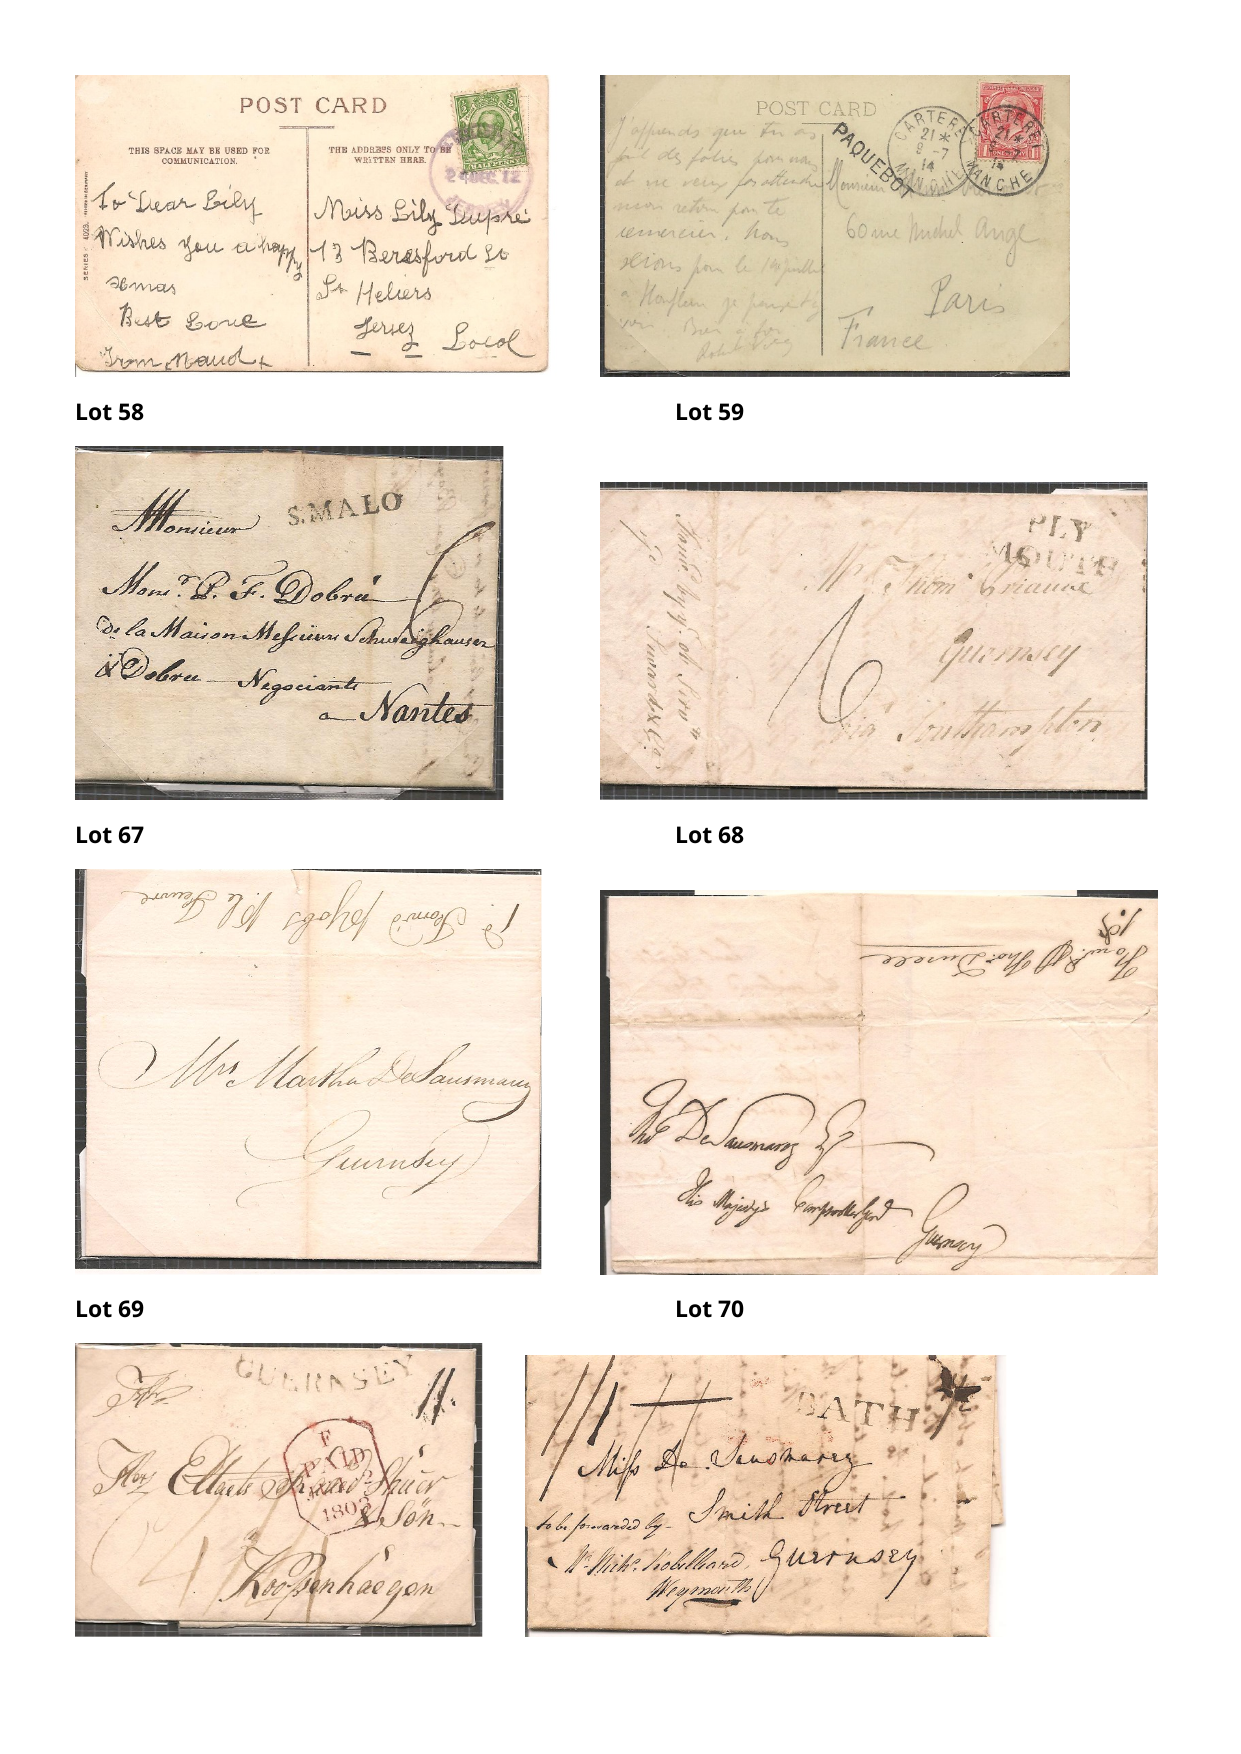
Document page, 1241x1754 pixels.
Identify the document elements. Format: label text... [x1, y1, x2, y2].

picture [600, 890, 1158, 1275]
picture [75, 446, 504, 800]
text Lot 67 Lot 68 [75, 819, 1165, 850]
picture [75, 869, 542, 1275]
picture [75, 75, 561, 377]
text Lot 69 Lot 70 [75, 1293, 1165, 1325]
picture [525, 1355, 1007, 1637]
picture [600, 75, 1070, 377]
text Lot 58 Lot 59 [75, 396, 1165, 427]
picture [75, 1343, 483, 1637]
picture [600, 482, 1148, 800]
